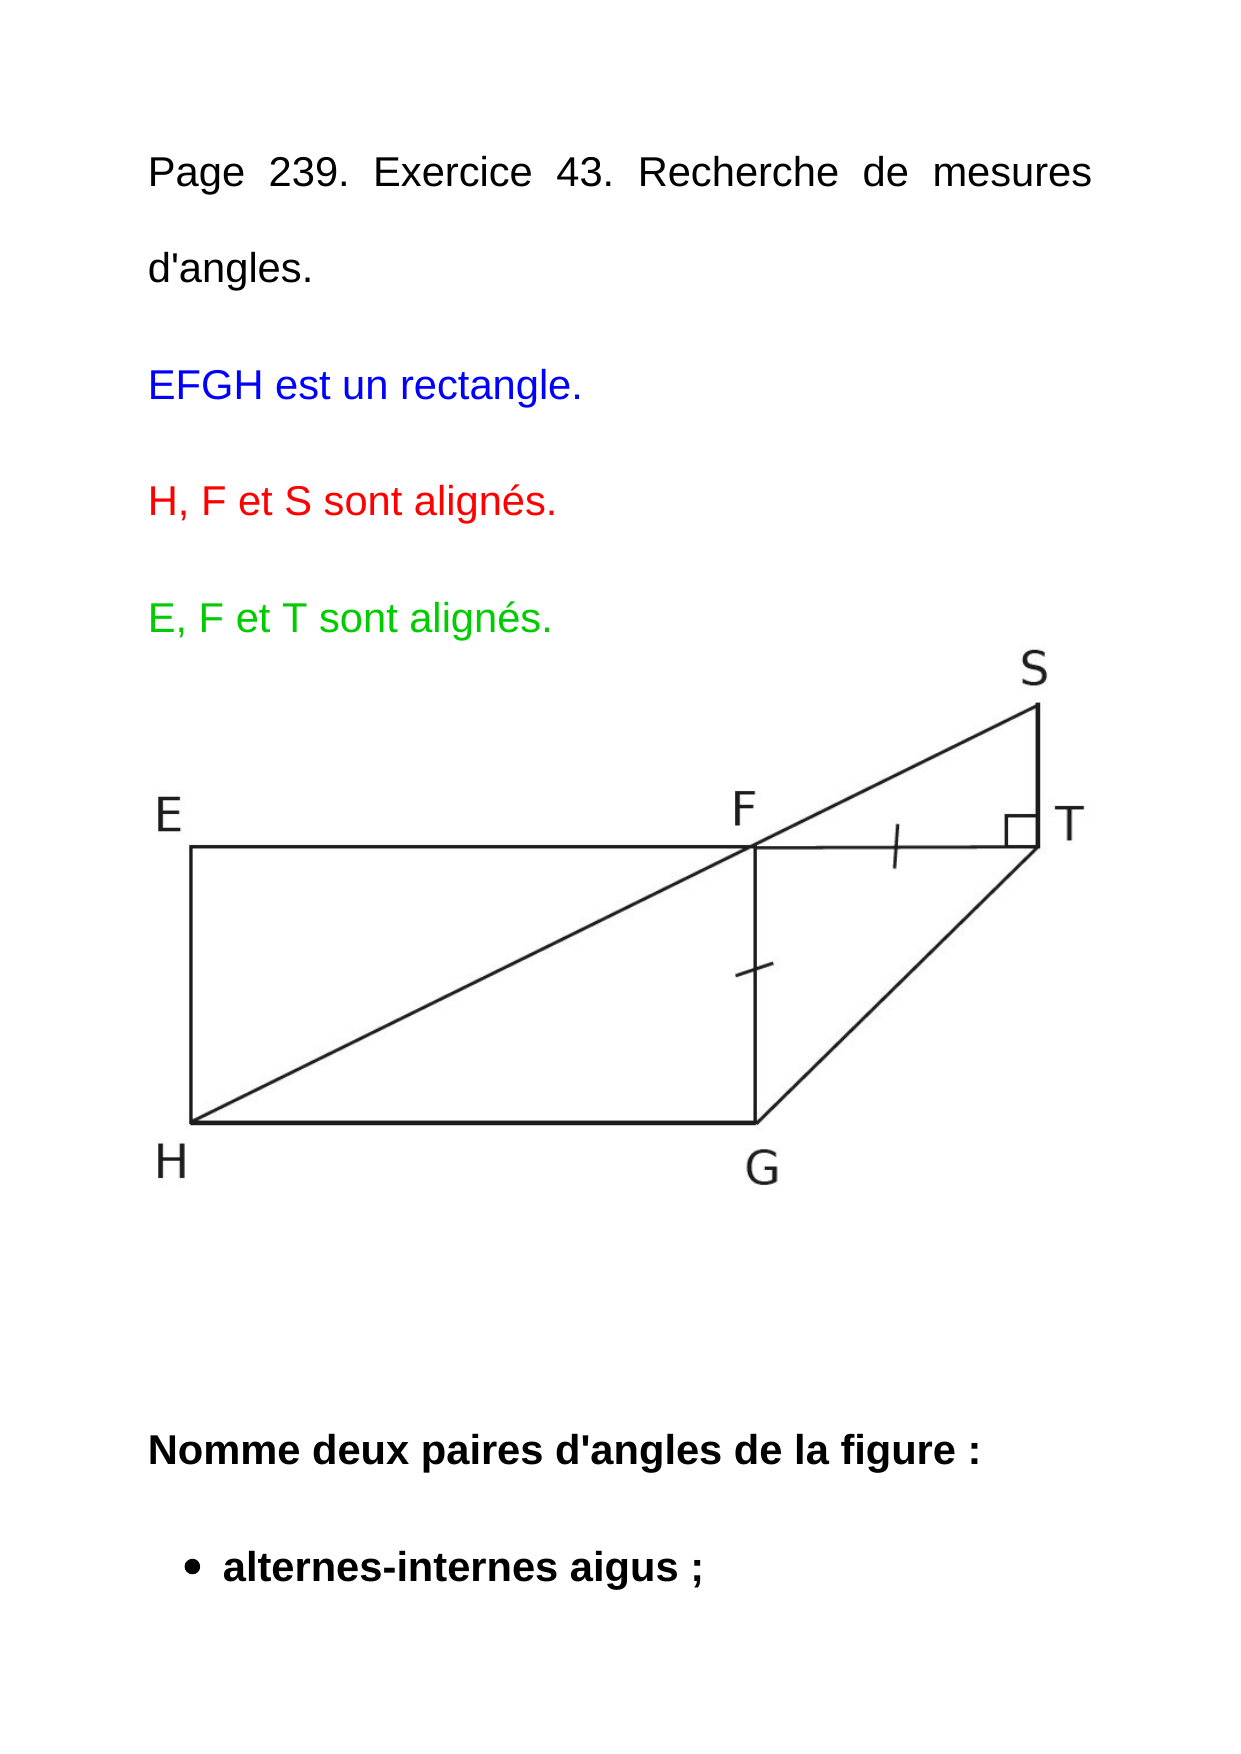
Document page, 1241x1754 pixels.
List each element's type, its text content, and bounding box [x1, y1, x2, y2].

text H, F et S sont alignés. [148, 477, 1093, 525]
text Nomme deux paires d'angles de la figure : [148, 1426, 1093, 1473]
list alternes-internes aigus ; [185, 1542, 1093, 1590]
text E, F et T sont alignés. [148, 593, 1093, 641]
text EFGH est un rectangle. [148, 360, 1093, 408]
text Page 239. Exercice 43. Recherche de mesures d'angles. [148, 148, 1093, 291]
picture [148, 643, 1093, 1193]
